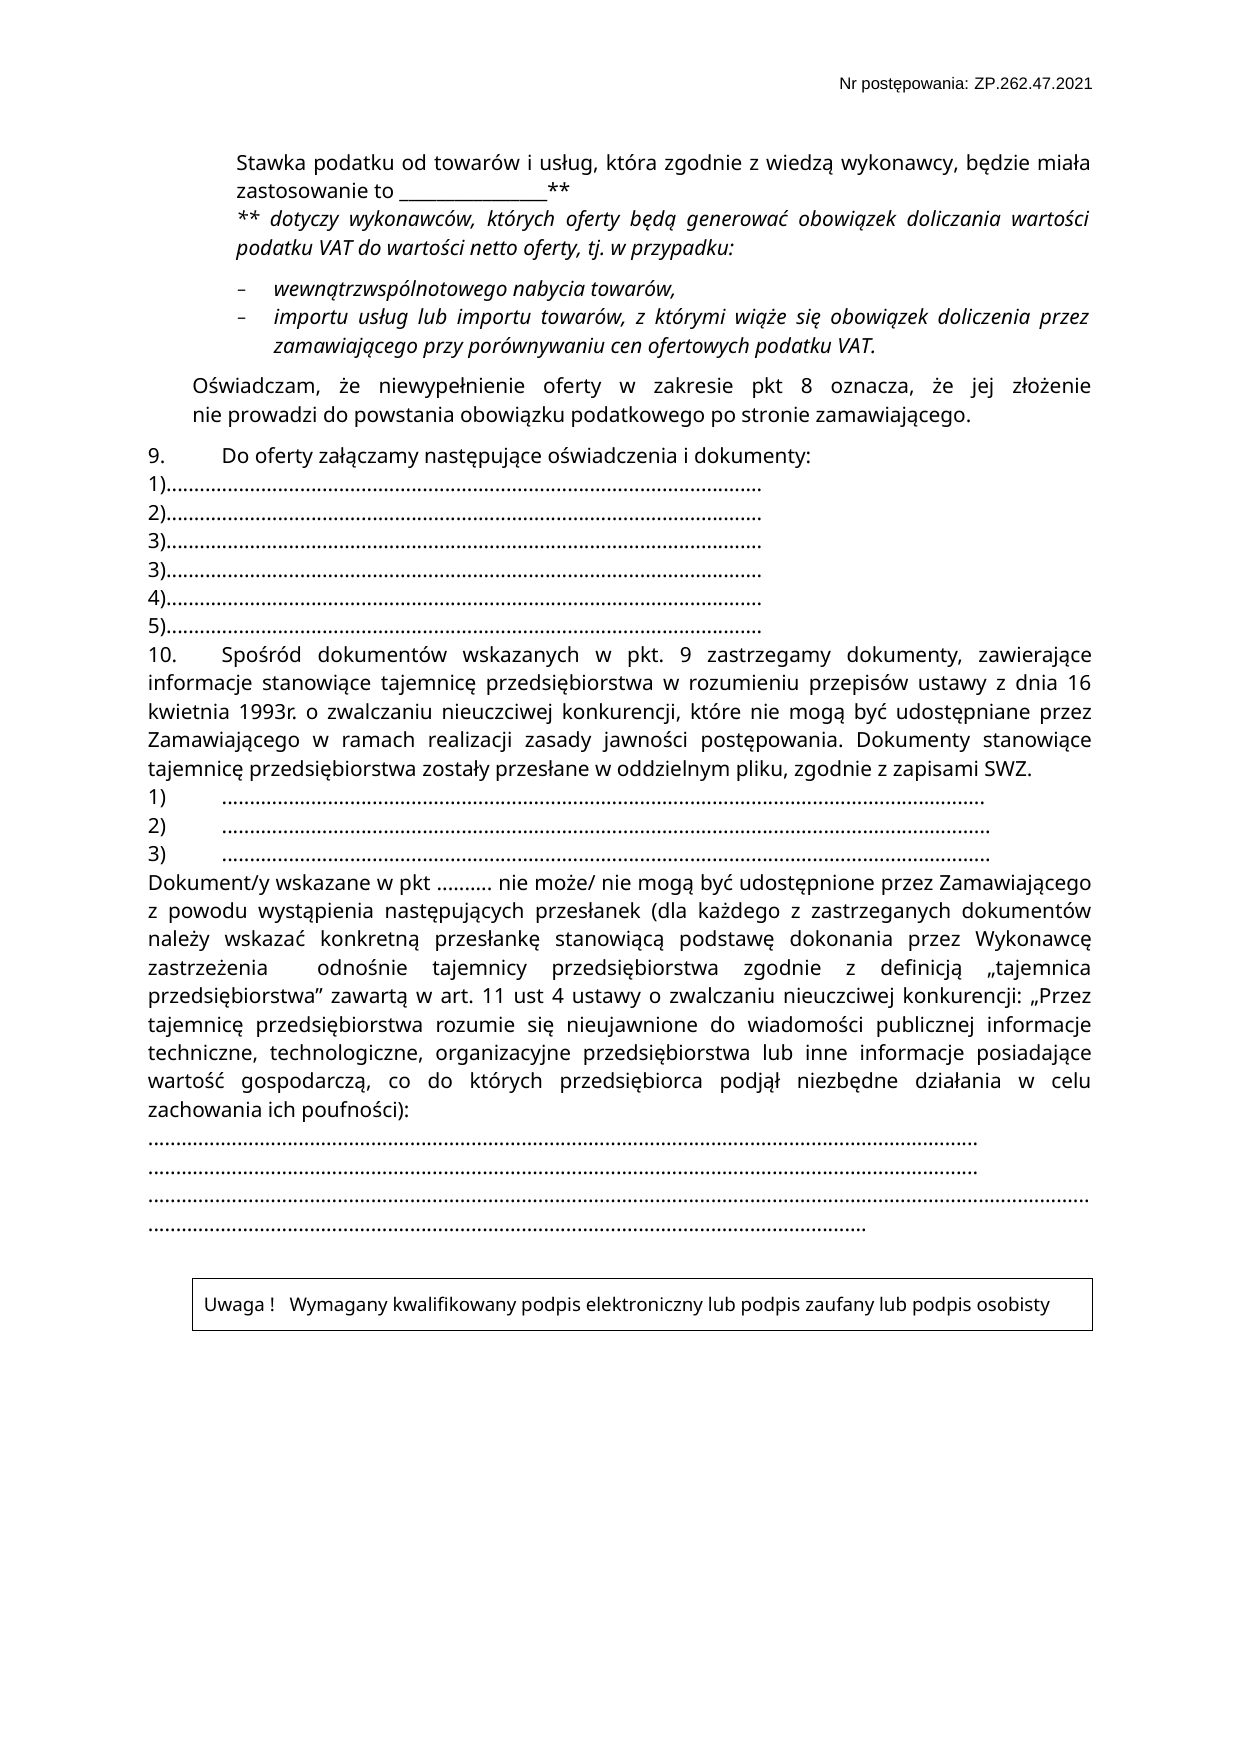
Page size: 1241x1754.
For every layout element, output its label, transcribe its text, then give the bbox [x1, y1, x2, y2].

list importu usług lub importu towarów, z którymi wiąże się obowiązek doliczenia przez zamawiającego przy porównywaniu cen ofertowych podatku VAT. [236, 302, 1092, 359]
text 1)........................................................................................................... [148, 469, 1093, 498]
text 10. Spośród dokumentów wskazanych w pkt. 9 zastrzegamy dokumenty, zawierające informacje stanowiące tajemnicę przedsiębiorstwa w rozumieniu przepisów ustawy z dnia 16 kwietnia 1993r. o zwalczaniu nieuczciwej konkurencji, które nie mogą być udostępniane przez Zamawiającego w ramach realizacji zasady jawności postępowania. Dokumenty stanowiące tajemnicę przedsiębiorstwa zostały przesłane w oddzielnym pliku, zgodnie z zapisami SWZ. [148, 640, 1093, 782]
text Stawka podatku od towarów i usług, która zgodnie z wiedzą wykonawcy, będzie miała zastosowanie to ________________** ** dotyczy wykonawców, których oferty będą generować obowiązek doliczania wartości podatku VAT do wartości netto oferty, tj. w przypadku: [236, 148, 1093, 261]
text 2) .......................................................................................................................................... [148, 811, 1093, 839]
text 1) ......................................................................................................................................... [148, 782, 1093, 811]
text Dokument/y wskazane w pkt .......... nie może/ nie mogą być udostępnione przez Zamawiającego z powodu wystąpienia następujących przesłanek (dla każdego z zastrzeganych dokumentów należy wskazać konkretną przesłankę stanowiącą podstawę dokonania przez Wykonawcę zastrzeżenia odnośnie tajemnicy przedsiębiorstwa zgodnie z definicją „tajemnica przedsiębiorstwa” zawartą w art. 11 ust 4 ustawy o zwalczaniu nieuczciwej konkurencji: „Przez tajemnicę przedsiębiorstwa rozumie się nieujawnione do wiadomości publicznej informacje techniczne, technologiczne, organizacyjne przedsiębiorstwa lub inne informacje posiadające wartość gospodarczą, co do których przedsiębiorca podjął niezbędne działania w celu zachowania ich poufności): [148, 868, 1093, 1123]
text 3) .......................................................................................................................................... [148, 839, 1093, 868]
text 4)........................................................................................................... [148, 583, 1093, 612]
list wewnątrzwspólnotowego nabycia towarów, [236, 274, 1092, 302]
text .......................................................................................................................................................................................................................................................................................................... [148, 1180, 1093, 1237]
text 9. Do oferty załączamy następujące oświadczenia i dokumenty: [148, 441, 1093, 469]
text 3)........................................................................................................... [148, 526, 1093, 555]
text 3)........................................................................................................... [148, 555, 1093, 583]
text ..................................................................................................................................................... [148, 1152, 1093, 1180]
text 2)........................................................................................................... [148, 498, 1093, 526]
table_header Uwaga ! Wymagany kwalifikowany podpis elektroniczny lub podpis zaufany lub podpis osobisty [193, 1279, 1092, 1330]
text 5)........................................................................................................... [148, 612, 1093, 640]
text Oświadczam, że niewypełnienie oferty w zakresie pkt 8 oznacza, że jej złożenie nie prowadzi do powstania obowiązku podatkowego po stronie zamawiającego. [192, 372, 1092, 428]
text ..................................................................................................................................................... [148, 1123, 1093, 1152]
